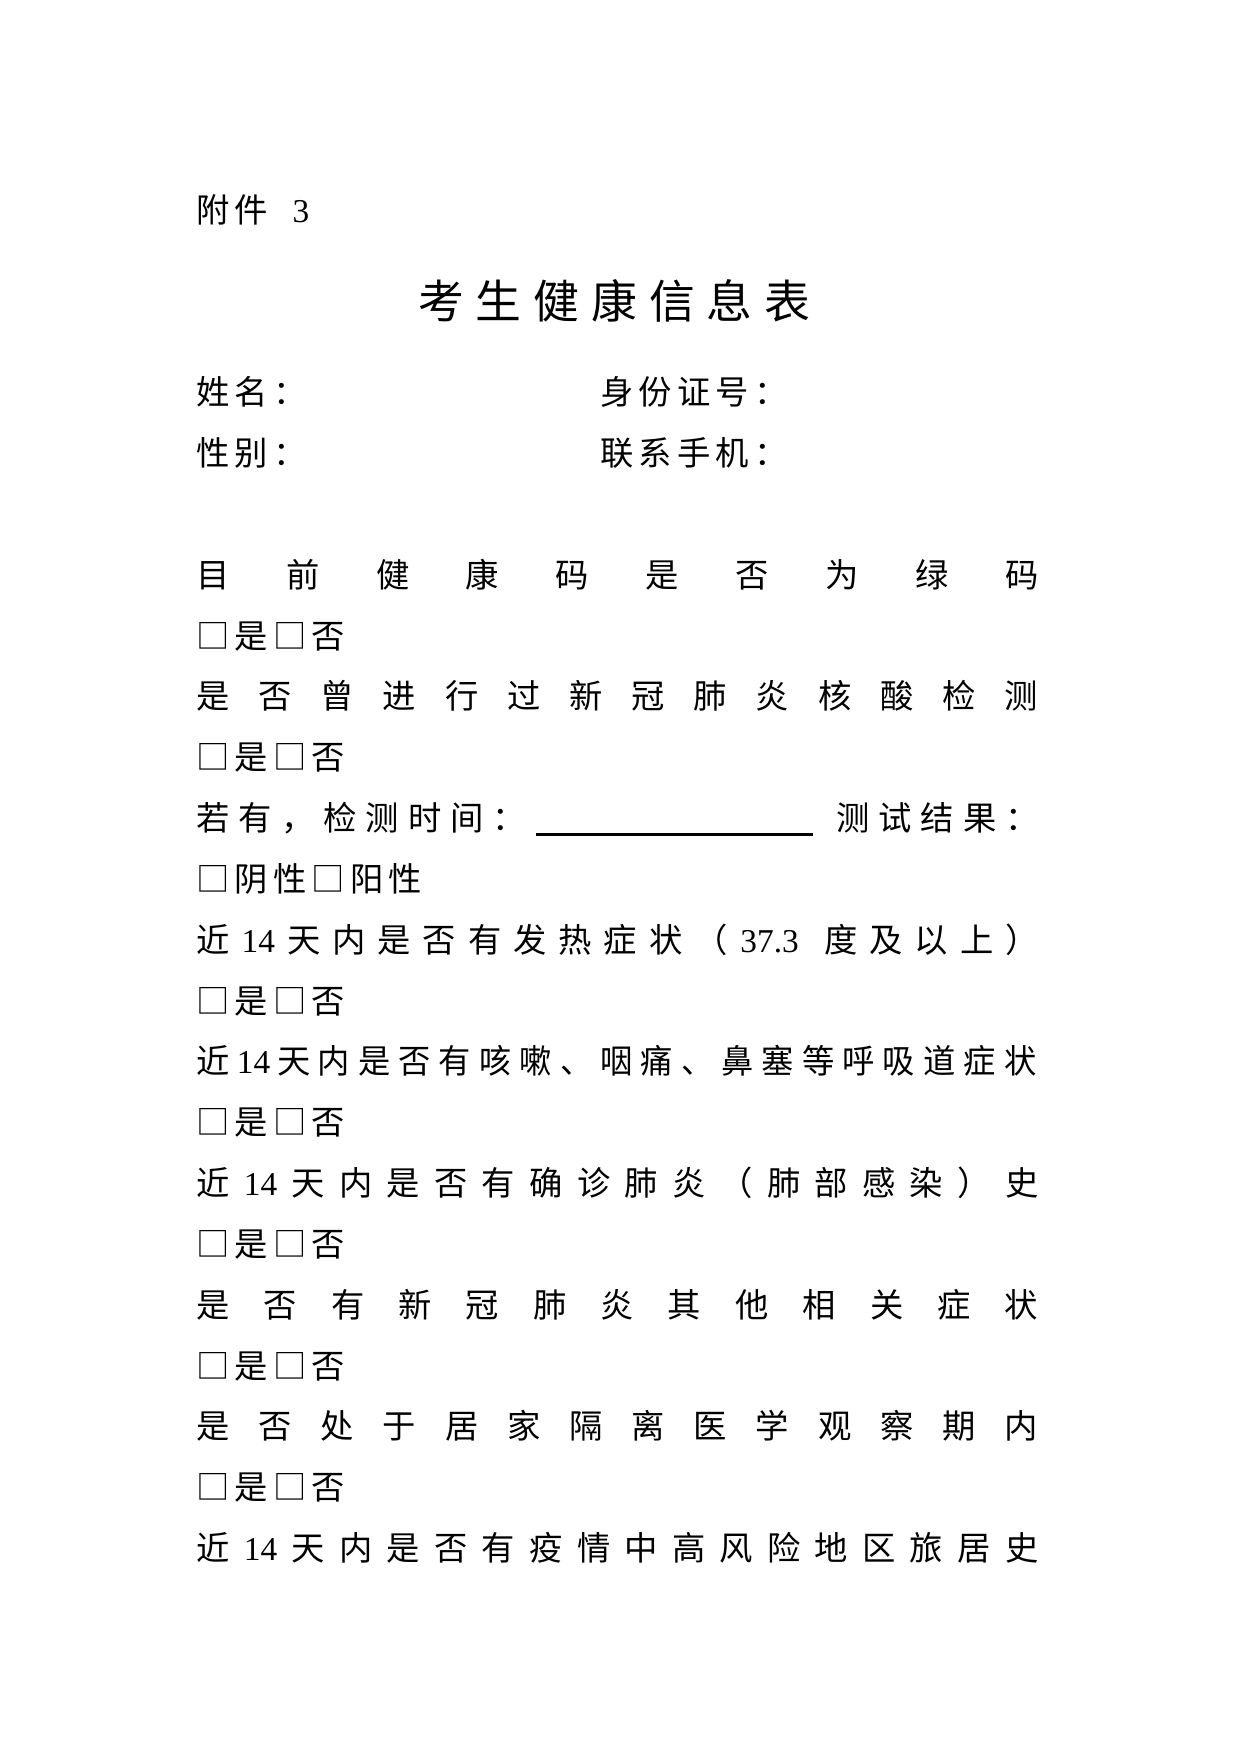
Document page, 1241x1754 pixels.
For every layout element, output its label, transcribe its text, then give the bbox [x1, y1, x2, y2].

text 考生健康信息表 [196, 238, 1044, 360]
text 近14天内是否有确诊肺炎（肺部感染）史 □是□否 [196, 1151, 1044, 1272]
text 若有，检测时间： 测试结果： □阴性□阳性 [196, 786, 1044, 907]
text 附件3 [196, 177, 1044, 238]
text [196, 1516, 1044, 1577]
text 是否处于居家隔离医学观察期内 □是□否 [196, 1394, 1044, 1516]
text 近14天内是否有咳嗽、咽痛、鼻塞等呼吸道症状 □是□否 [196, 1029, 1044, 1151]
text 是否有新冠肺炎其他相关症状 □是□否 [196, 1272, 1044, 1394]
text 姓名： 身份证号： [196, 360, 1044, 421]
text 近14天内是否有发热症状（37.3度及以上） □是□否 [196, 907, 1044, 1029]
text 目前健康码是否为绿码 □是□否 [196, 542, 1044, 664]
text 是否曾进行过新冠肺炎核酸检测 □是□否 [196, 664, 1044, 786]
text 性别： 联系手机： [196, 421, 1044, 482]
